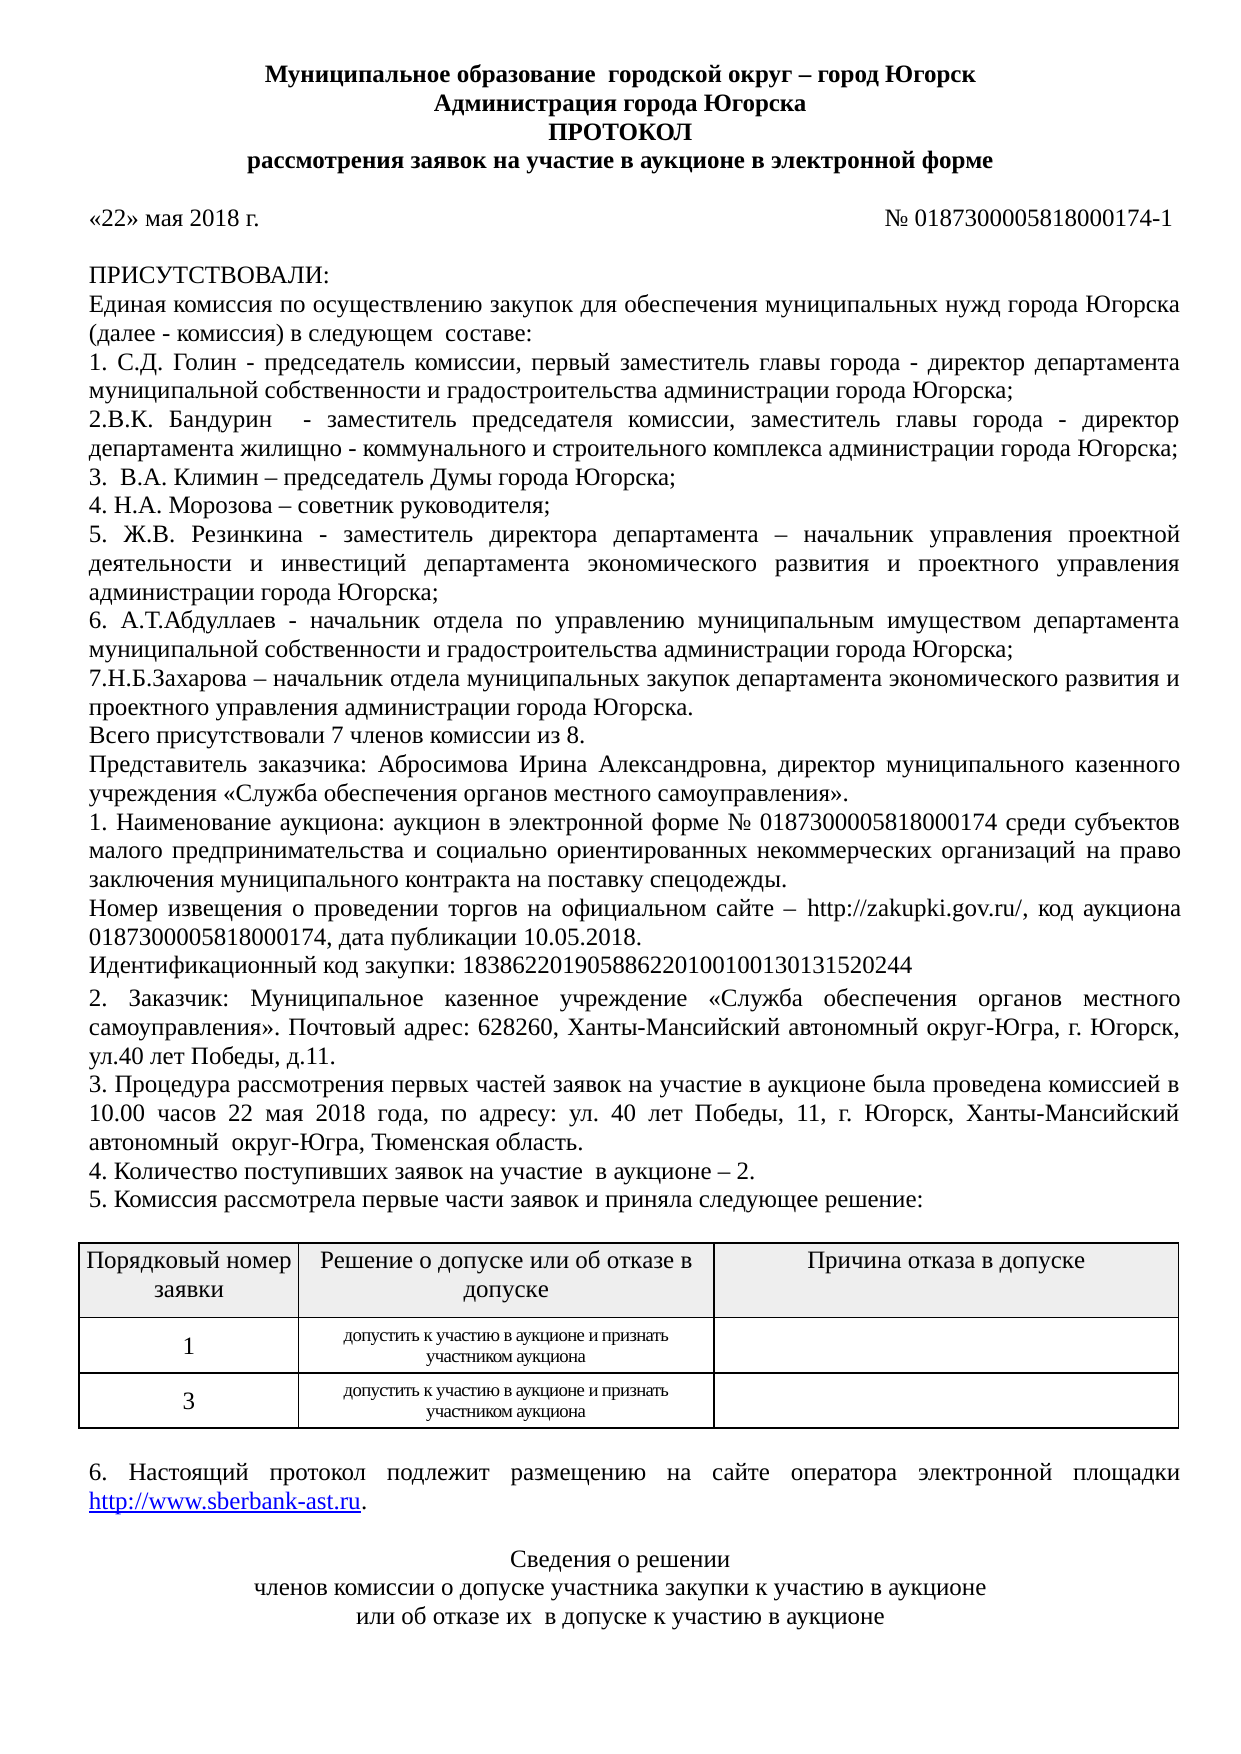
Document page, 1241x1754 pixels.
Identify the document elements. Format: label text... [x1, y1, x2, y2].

text рассмотрения заявок на участие в аукционе в электронной форме [59, 145, 1181, 174]
text или об отказе их в допуске к участию в аукционе [59, 1601, 1181, 1630]
text членов комиссии о допуске участника закупки к участию в аукционе [59, 1572, 1181, 1601]
text 4. Н.А. Морозова – советник руководителя; [89, 490, 1181, 519]
text Идентификационный код закупки: 183862201905886220100100130131520244 [89, 950, 1181, 979]
text Номер извещения о проведении торгов на официальном сайте – http://zakupki.gov.ru/, код аукциона 0187300005818000174, дата публикации 10.05.2018. [89, 893, 1181, 950]
table_header Причина отказа в допуске [715, 1244, 1178, 1317]
table_cell [715, 1374, 1178, 1427]
table_cell допустить к участию в аукционе и признать участником аукциона [299, 1374, 713, 1427]
text 5. Ж.В. Резинкина - заместитель директора департамента – начальник управления проектной деятельности и инвестиций департамента экономического развития и проектного управления администрации города Югорска; [89, 519, 1181, 605]
text 4. Количество поступивших заявок на участие в аукционе – 2. [89, 1156, 1181, 1184]
text «22» мая 2018 г. № 0187300005818000174-1 [89, 203, 1181, 232]
text Всего присутствовали 7 членов комиссии из 8. [89, 720, 1181, 749]
table_cell 1 [80, 1318, 298, 1372]
table_cell допустить к участию в аукционе и признать участником аукциона [299, 1318, 713, 1372]
text Представитель заказчика: Абросимова Ирина Александровна, директор муниципального казенного учреждения «Служба обеспечения органов местного самоуправления». [89, 749, 1181, 807]
text 2.В.К. Бандурин - заместитель председателя комиссии, заместитель главы города - директор департамента жилищно - коммунального и строительного комплекса администрации города Югорска; [89, 404, 1181, 462]
text ПРОТОКОЛ [59, 117, 1181, 145]
text ПРИСУТСТВОВАЛИ: [89, 260, 1181, 289]
text 2. Заказчик: Муниципальное казенное учреждение «Служба обеспечения органов местного самоуправления». Почтовый адрес: 628260, Ханты-Мансийский автономный округ-Югра, г. Югорск, ул.40 лет Победы, д.11. [89, 983, 1181, 1069]
text 7.Н.Б.Захарова – начальник отдела муниципальных закупок департамента экономического развития и проектного управления администрации города Югорска. [89, 663, 1181, 720]
table_header Порядковый номер заявки [80, 1244, 298, 1317]
table_cell [715, 1318, 1178, 1372]
text Сведения о решении [59, 1544, 1181, 1572]
text 3. Процедура рассмотрения первых частей заявок на участие в аукционе была проведена комиссией в 10.00 часов 22 мая 2018 года, по адресу: ул. 40 лет Победы, 11, г. Югорск, Ханты-Мансийский автономный округ-Югра, Тюменская область. [89, 1069, 1181, 1156]
text 6. Настоящий протокол подлежит размещению на сайте оператора электронной площадки http://www.sberbank-ast.ru. [89, 1457, 1181, 1515]
table_cell 3 [80, 1374, 298, 1427]
text 6. А.Т.Абдуллаев - начальник отдела по управлению муниципальным имуществом департамента муниципальной собственности и градостроительства администрации города Югорска; [89, 605, 1181, 663]
text 1. Наименование аукциона: аукцион в электронной форме № 0187300005818000174 среди субъектов малого предпринимательства и социально ориентированных некоммерческих организаций на право заключения муниципального контракта на поставку спецодежды. [89, 807, 1181, 893]
text Администрация города Югорска [59, 88, 1181, 117]
text Муниципальное образование городской округ – город Югорск [59, 59, 1181, 88]
text 1. С.Д. Голин - председатель комиссии, первый заместитель главы города - директор департамента муниципальной собственности и градостроительства администрации города Югорска; [89, 347, 1181, 404]
table_header Решение о допуске или об отказе в допуске [299, 1244, 713, 1317]
text 3. В.А. Климин – председатель Думы города Югорска; [89, 462, 1181, 490]
text 5. Комиссия рассмотрела первые части заявок и приняла следующее решение: [89, 1184, 1181, 1213]
text Единая комиссия по осуществлению закупок для обеспечения муниципальных нужд города Югорска (далее - комиссия) в следующем составе: [89, 289, 1181, 347]
